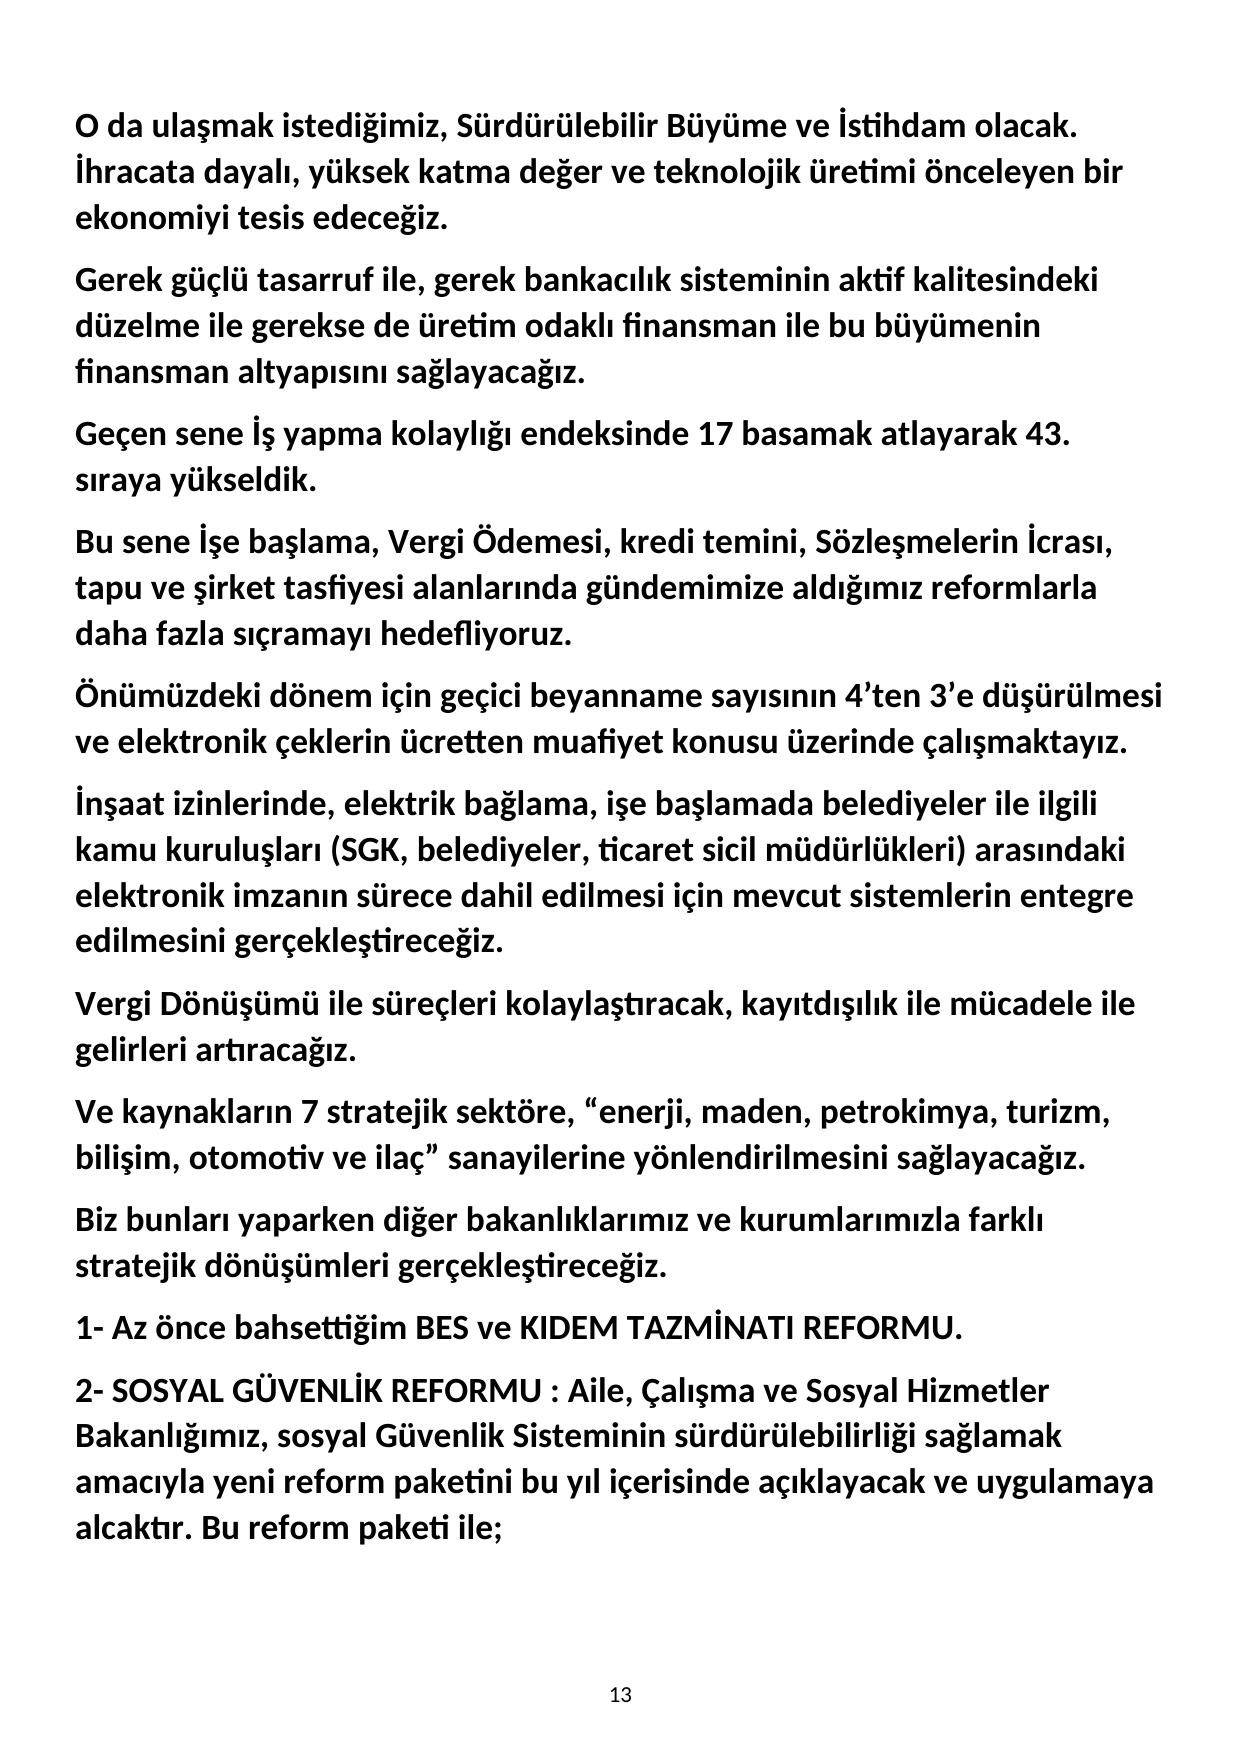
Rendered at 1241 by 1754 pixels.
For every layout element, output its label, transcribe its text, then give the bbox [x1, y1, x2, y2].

text İnşaat izinlerinde, elektrik bağlama, işe başlamada belediyeler ile ilgili kamu kuruluşları (SGK, belediyeler, ticaret sicil müdürlükleri) arasındaki elektronik imzanın sürece dahil edilmesi için mevcut sistemlerin entegre edilmesini gerçekleştireceğiz. [75, 781, 1165, 962]
text O da ulaşmak istediğimiz, Sürdürülebilir Büyüme ve İstihdam olacak. İhracata dayalı, yüksek katma değer ve teknolojik üretimi önceleyen bir ekonomiyi tesis edeceğiz. [75, 103, 1165, 238]
text 2- SOSYAL GÜVENLİK REFORMU : Aile, Çalışma ve Sosyal Hizmetler Bakanlığımız, sosyal Güvenlik Sisteminin sürdürülebilirliği sağlamak amacıyla yeni reform paketini bu yıl içerisinde açıklayacak ve uygulamaya alcaktır. Bu reform paketi ile; [75, 1368, 1165, 1548]
text Geçen sene İş yapma kolaylığı endeksinde 17 basamak atlayarak 43. sıraya yükseldik. [75, 411, 1165, 500]
text Biz bunları yaparken diğer bakanlıklarımız ve kurumlarımızla farklı stratejik dönüşümleri gerçekleştireceğiz. [75, 1197, 1165, 1286]
text Vergi Dönüşümü ile süreçleri kolaylaştıracak, kayıtdışılık ile mücadele ile gelirleri artıracağız. [75, 981, 1165, 1070]
text Gerek güçlü tasarruf ile, gerek bankacılık sisteminin aktif kalitesindeki düzelme ile gerekse de üretim odaklı finansman ile bu büyümenin finansman altyapısını sağlayacağız. [75, 257, 1165, 392]
text Önümüzdeki dönem için geçici beyanname sayısının 4’ten 3’e düşürülmesi ve elektronik çeklerin ücretten muafiyet konusu üzerinde çalışmaktayız. [75, 673, 1165, 762]
text Bu sene İşe başlama, Vergi Ödemesi, kredi temini, Sözleşmelerin İcrası, tapu ve şirket tasfiyesi alanlarında gündemimize aldığımız reformlarla daha fazla sıçramayı hedefliyoruz. [75, 519, 1165, 654]
text 1- Az önce bahsettiğim BES ve KIDEM TAZMİNATI REFORMU. [75, 1305, 1165, 1348]
text Ve kaynakların 7 stratejik sektöre, “enerji, maden, petrokimya, turizm, bilişim, otomotiv ve ilaç” sanayilerine yönlendirilmesini sağlayacağız. [75, 1089, 1165, 1178]
